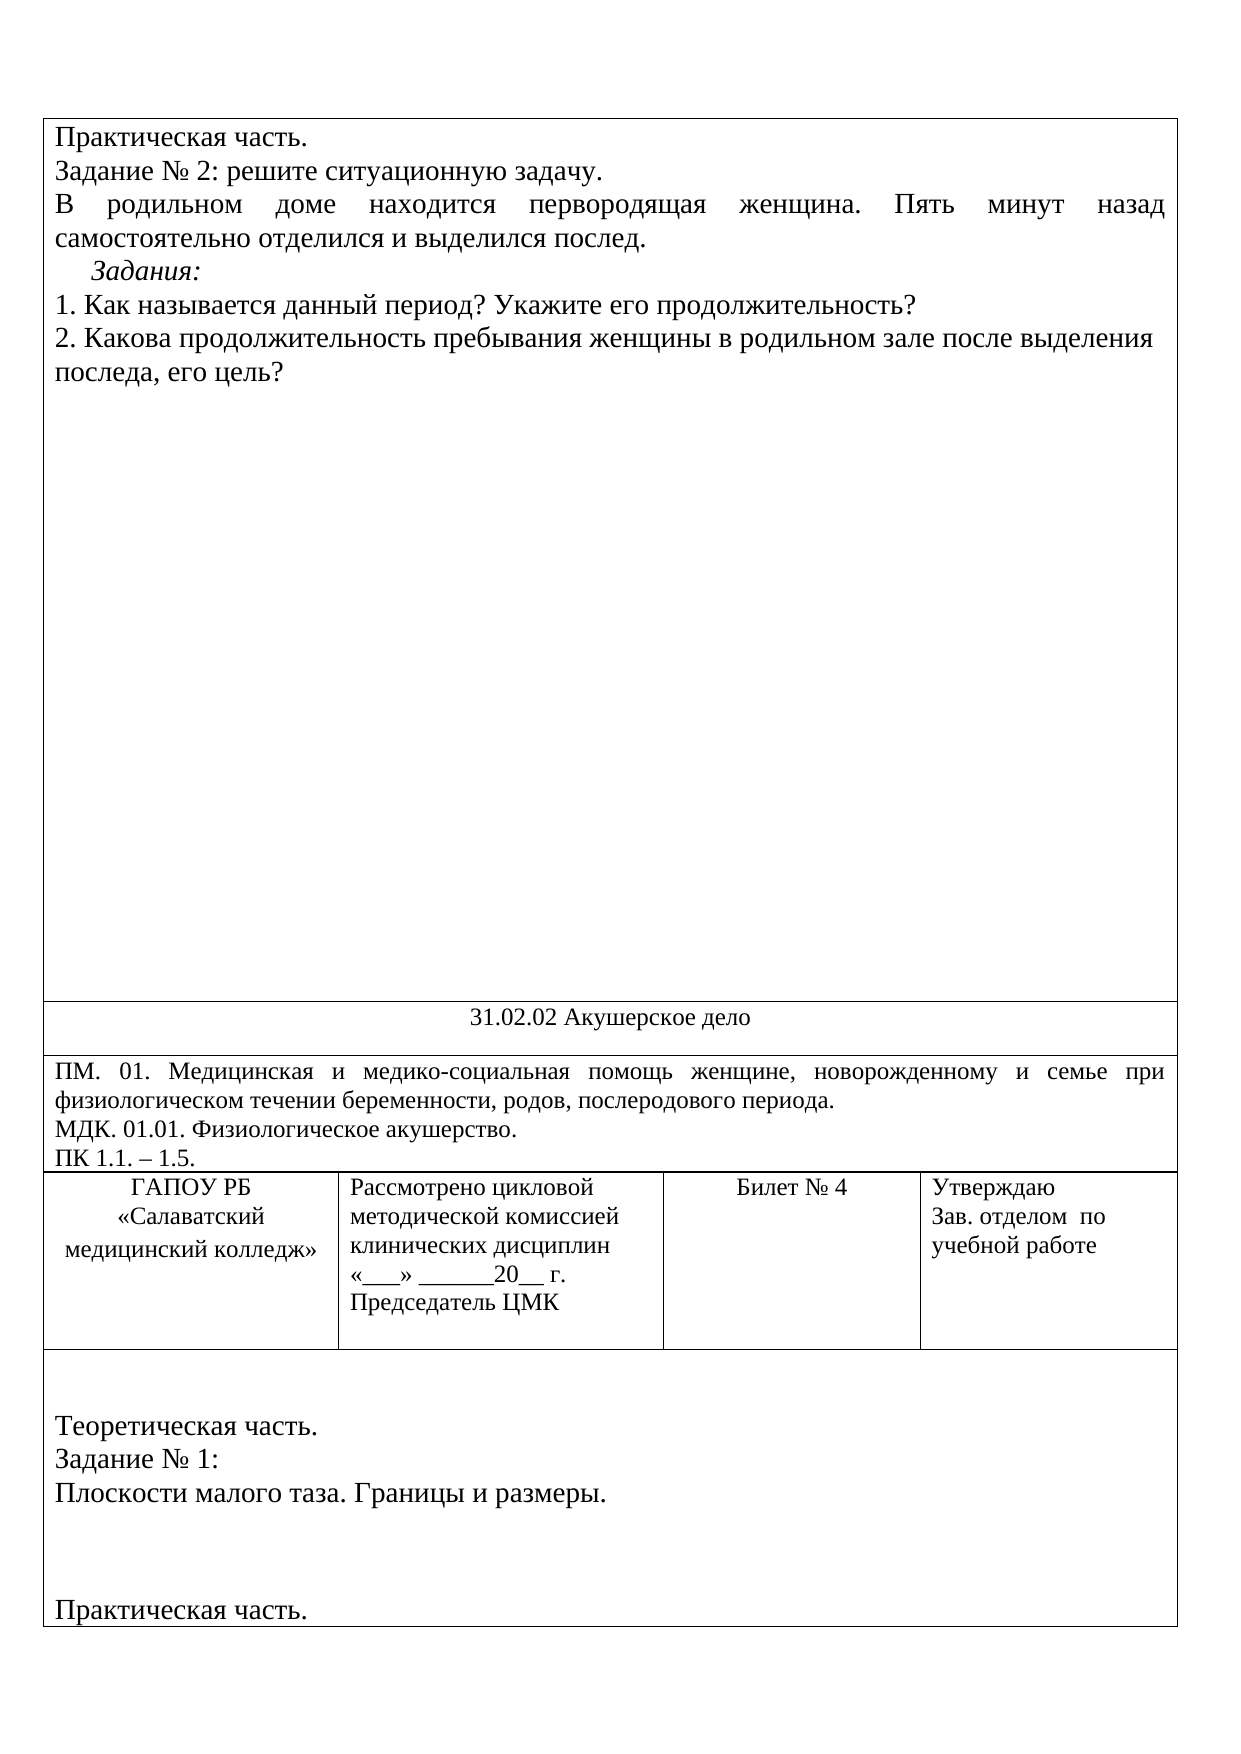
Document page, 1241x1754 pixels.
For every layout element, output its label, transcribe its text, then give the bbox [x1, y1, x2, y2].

table_cell Утверждаю Зав. отделом по учебной работе [921, 1173, 1177, 1349]
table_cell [44, 119, 1177, 1001]
table_cell Билет № 4 [664, 1173, 920, 1349]
table_cell 31.02.02 Акушерское дело [44, 1002, 1177, 1055]
table_cell ПМ. 01. Медицинская и медико-социальная помощь женщине, новорожденному и семье при физиологическом течении беременности, родов, послеродового периода. МДК. 01.01. Физиологическое акушерство. ПК 1.1. – 1.5. [44, 1056, 1177, 1171]
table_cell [44, 1350, 1177, 1626]
table_cell Рассмотрено цикловой методической комиссией клинических дисциплин «___» ______20__ г. Председатель ЦМК [339, 1173, 663, 1349]
table_cell ГАПОУ РБ «Салаватский медицинский колледж» [44, 1173, 338, 1349]
